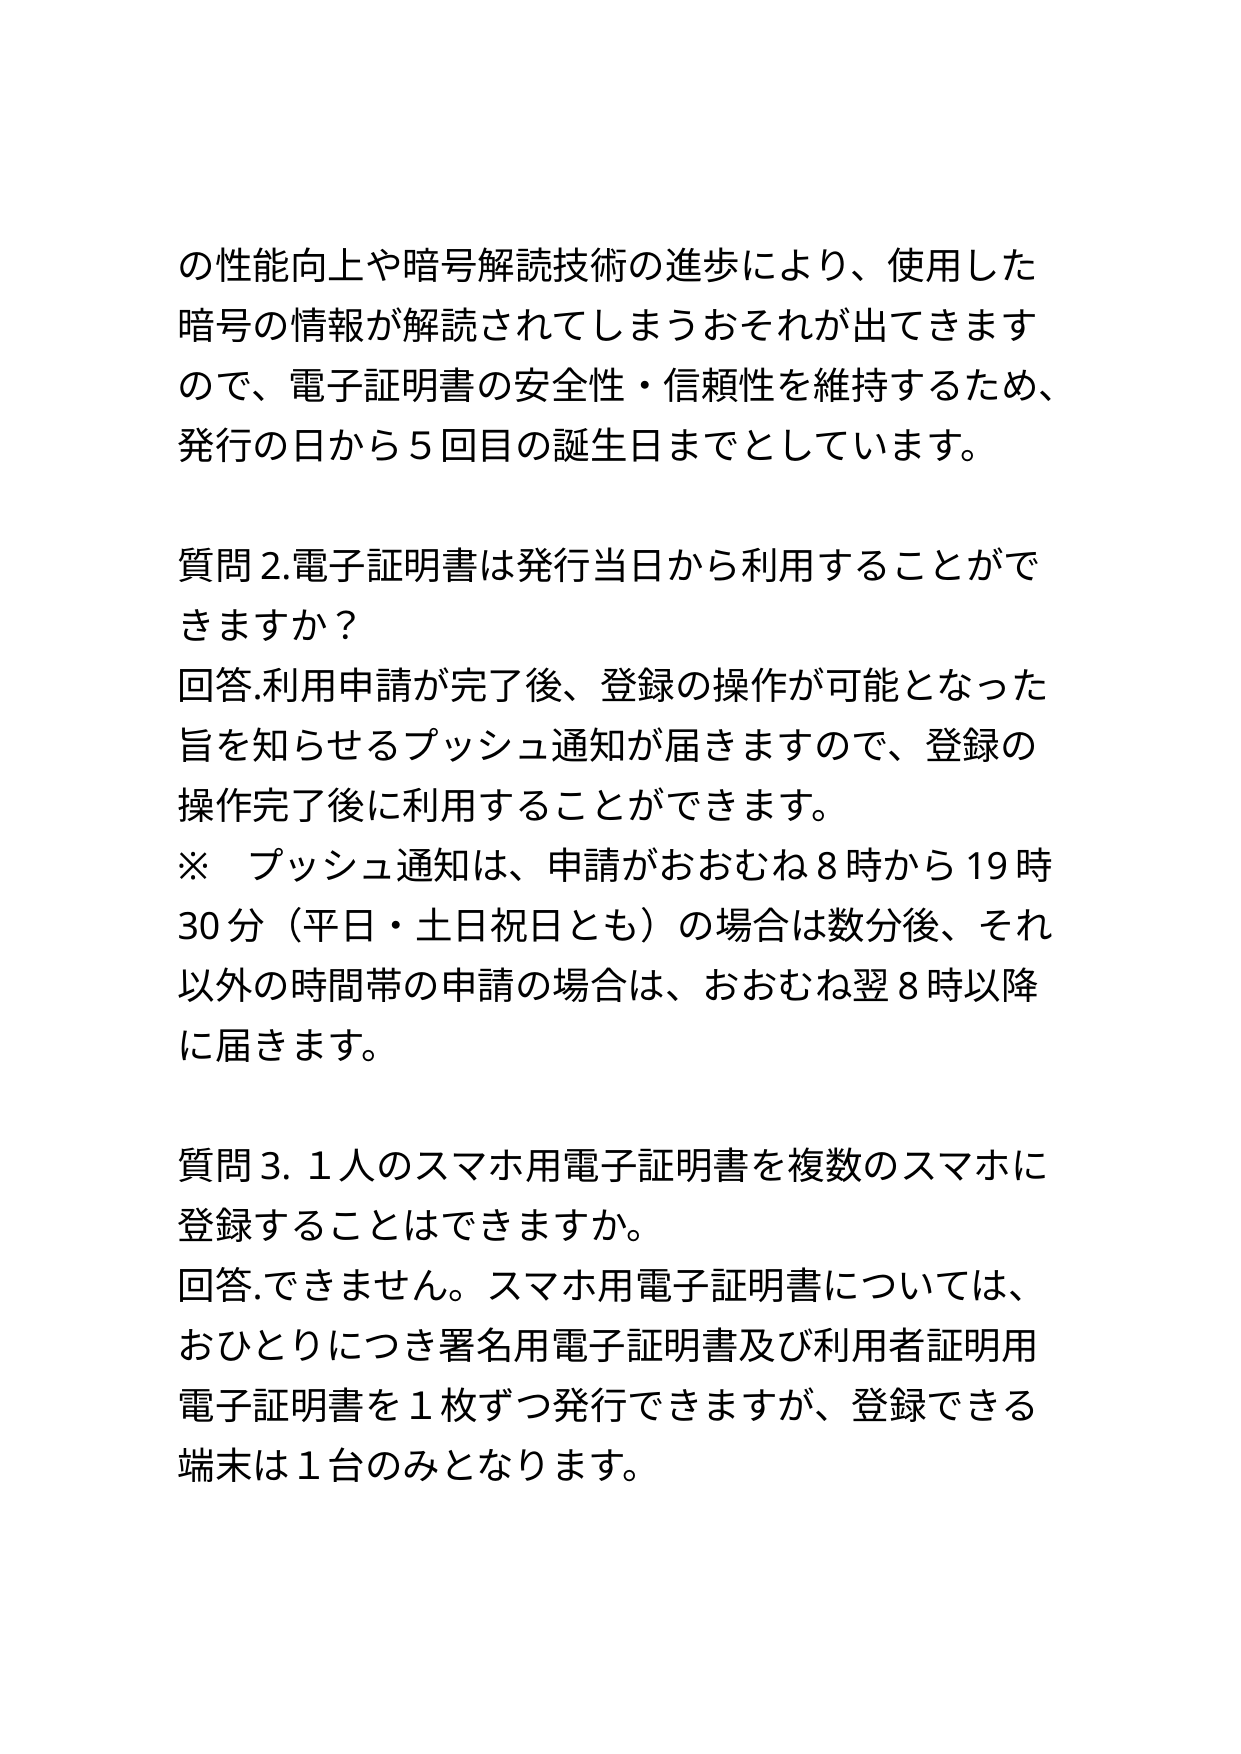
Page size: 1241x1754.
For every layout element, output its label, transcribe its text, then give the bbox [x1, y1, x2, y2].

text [177, 232, 1063, 472]
text 質問3. １人のスマホ用電子証明書を複数のスマホに登録することはできますか。 [177, 1132, 1063, 1252]
text 回答.できません。スマホ用電子証明書については、おひとりにつき署名用電子証明書及び利用者証明用電子証明書を１枚ずつ発行できますが、登録できる端末は１台のみとなります。 [177, 1252, 1063, 1492]
text 質問2.電子証明書は発行当日から利用することができますか？ [177, 532, 1063, 652]
text ※ プッシュ通知は、申請がおおむね8時から19時30分（平日・土日祝日とも）の場合は数分後、それ以外の時間帯の申請の場合は、おおむね翌8時以降に届きます。 [177, 832, 1063, 1072]
text 回答.利用申請が完了後、登録の操作が可能となった旨を知らせるプッシュ通知が届きますので、登録の操作完了後に利用することができます。 [177, 652, 1063, 832]
